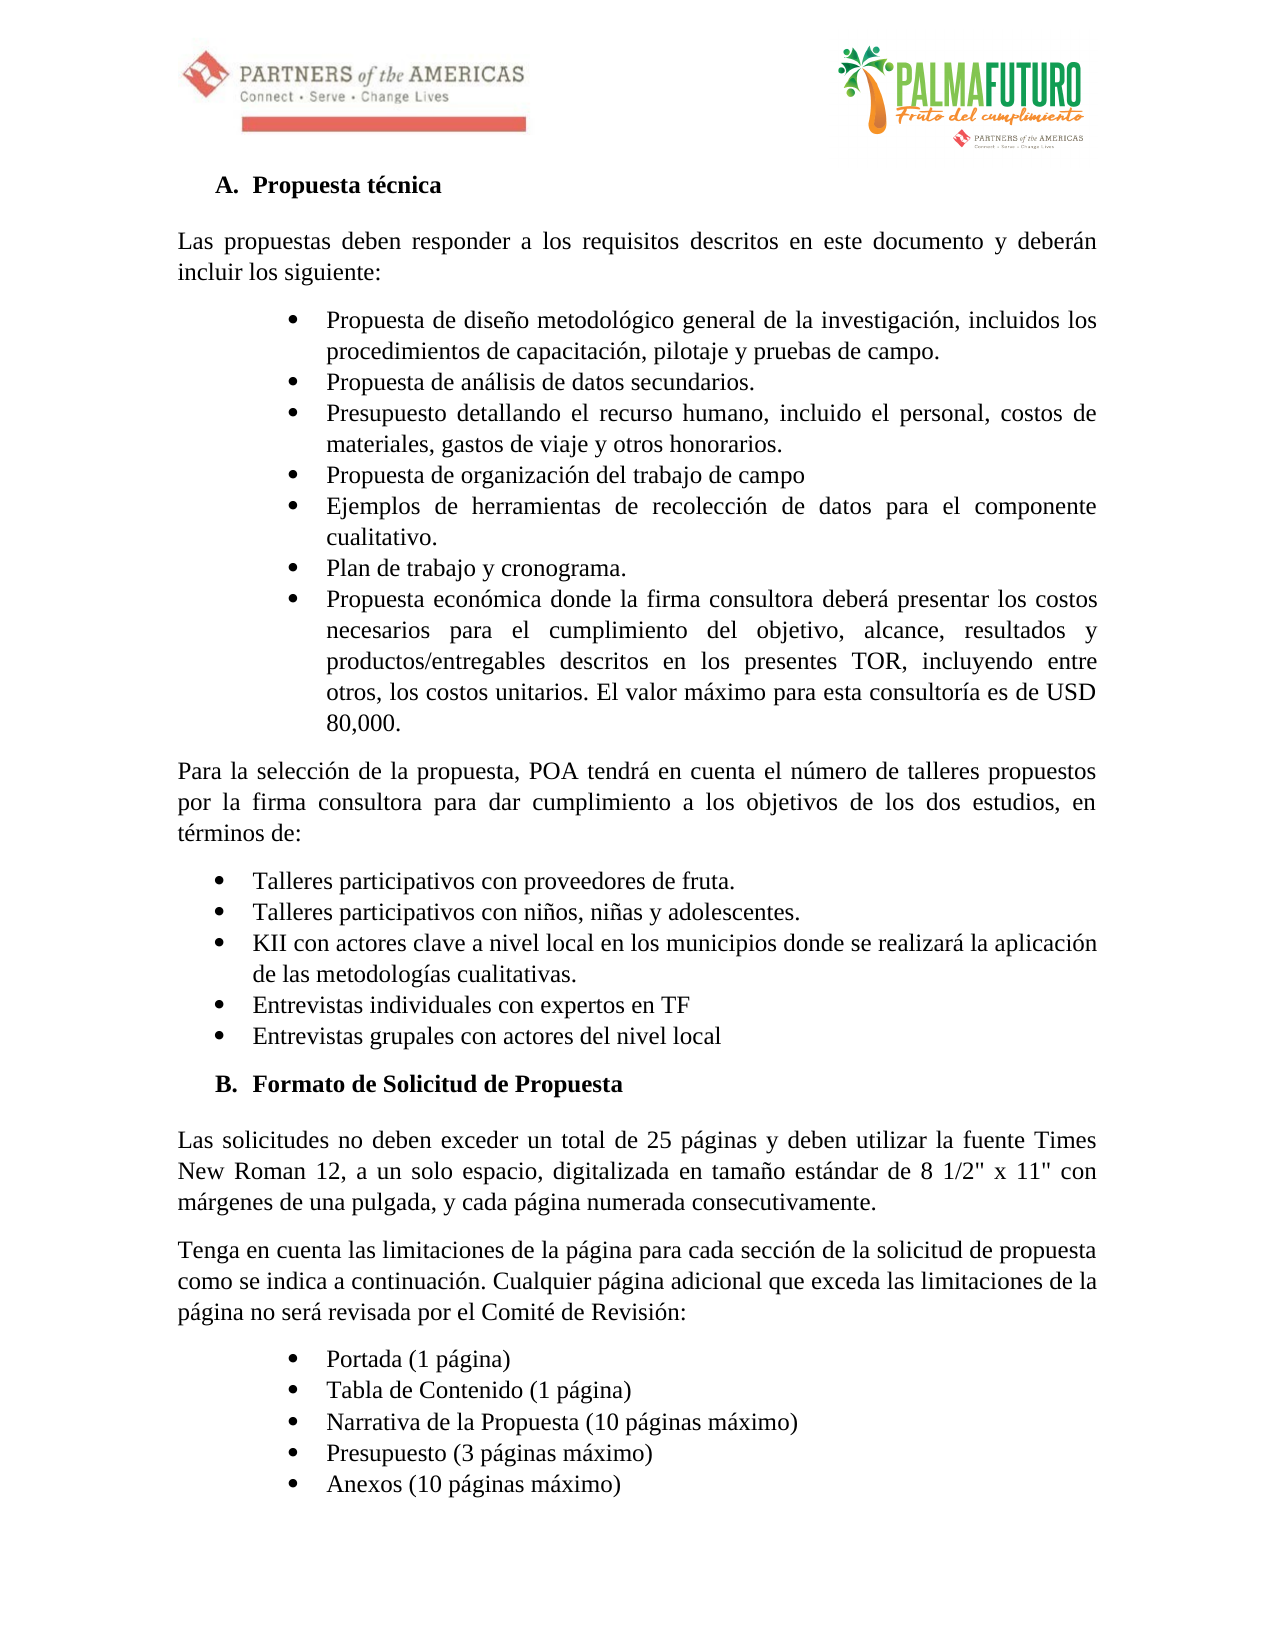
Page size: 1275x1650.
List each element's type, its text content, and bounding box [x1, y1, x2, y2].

list Entrevistas grupales con actores del nivel local [215, 1021, 1098, 1050]
list Presupuesto (3 páginas máximo) [288, 1438, 1098, 1466]
list Propuesta económica donde la firma consultora deberá presentar los costos necesarios para el cumplimiento del objetivo, alcance, resultados y productos/entregables descritos en los presentes TOR, incluyendo entre otros, los costos unitarios. El valor máximo para esta consultoría es de USD 80,000. [288, 584, 1098, 737]
list Narrativa de la Propuesta (10 páginas máximo) [288, 1407, 1098, 1435]
list Talleres participativos con niños, niñas y adolescentes. [215, 897, 1098, 926]
list Presupuesto detallando el recurso humano, incluido el personal, costos de materiales, gastos de viaje y otros honorarios. [288, 398, 1098, 458]
list Tabla de Contenido (1 página) [288, 1376, 1098, 1404]
picture [177, 22, 537, 144]
text Las propuestas deben responder a los requisitos descritos en este documento y deberán incluir los siguiente: [177, 226, 1098, 286]
list Plan de trabajo y cronograma. [288, 553, 1098, 582]
subtitle Formato de Solicitud de Propuesta [215, 1069, 1098, 1098]
list Talleres participativos con proveedores de fruta. [215, 866, 1098, 895]
list Propuesta de organización del trabajo de campo [288, 460, 1098, 489]
list Propuesta de diseño metodológico general de la investigación, incluidos los procedimientos de capacitación, pilotaje y pruebas de campo. [288, 305, 1098, 365]
list KII con actores clave a nivel local en los municipios donde se realizará la aplicación de las metodologías cualitativas. [215, 928, 1098, 988]
text Tenga en cuenta las limitaciones de la página para cada sección de la solicitud de propuesta como se indica a continuación. Cualquier página adicional que exceda las limitaciones de la página no será revisada por el Comité de Revisión: [177, 1235, 1098, 1326]
list Portada (1 página) [288, 1344, 1098, 1373]
subtitle Propuesta técnica [215, 148, 1098, 199]
list Anexos (10 páginas máximo) [288, 1469, 1098, 1497]
list Entrevistas individuales con expertos en TF [215, 990, 1098, 1019]
text Para la selección de la propuesta, POA tendrá en cuenta el número de talleres propuestos por la firma consultora para dar cumplimiento a los objetivos de los dos estudios, en términos de: [177, 756, 1098, 847]
text Las solicitudes no deben exceder un total de 25 páginas y deben utilizar la fuente Times New Roman 12, a un solo espacio, digitalizada en tamaño estándar de 8 1/2" x 11" con márgenes de una pulgada, y cada página numerada consecutivamente. [177, 1125, 1098, 1216]
list Propuesta de análisis de datos secundarios. [288, 367, 1098, 396]
list Ejemplos de herramientas de recolección de datos para el componente cualitativo. [288, 491, 1098, 551]
